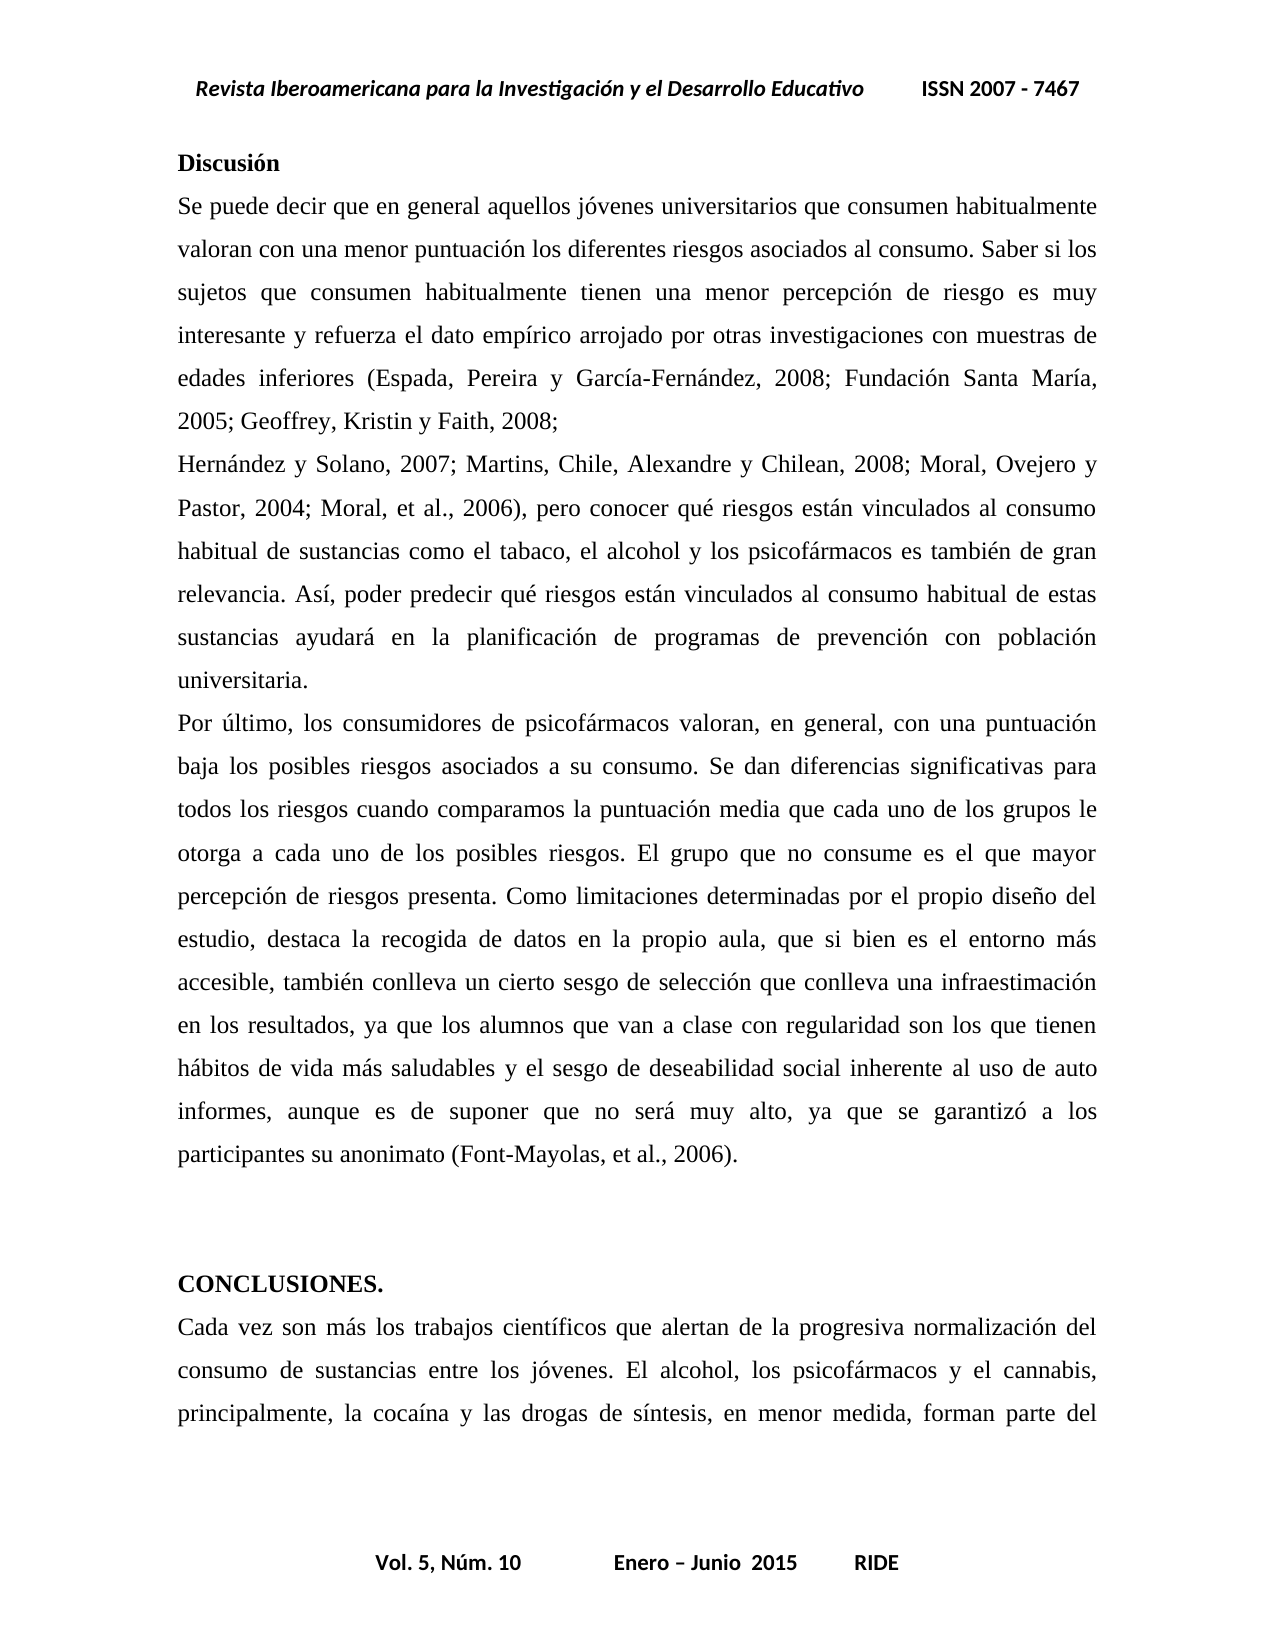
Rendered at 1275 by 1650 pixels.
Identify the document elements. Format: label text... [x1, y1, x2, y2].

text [177, 1312, 1098, 1427]
text Hernández y Solano, 2007; Martins, Chile, Alexandre y Chilean, 2008; Moral, Ovejero y Pastor, 2004; Moral, et al., 2006), pero conocer qué riesgos están vinculados al consumo habitual de sustancias como el tabaco, el alcohol y los psicofármacos es también de gran relevancia. Así, poder predecir qué riesgos están vinculados al consumo habitual de estas sustancias ayudará en la planificación de programas de prevención con población universitaria. [177, 449, 1098, 694]
text Se puede decir que en general aquellos jóvenes universitarios que consumen habitualmente valoran con una menor puntuación los diferentes riesgos asociados al consumo. Saber si los sujetos que consumen habitualmente tienen una menor percepción de riesgo es muy interesante y refuerza el dato empírico arrojado por otras investigaciones con muestras de edades inferiores (Espada, Pereira y García-Fernández, 2008; Fundación Santa María, 2005; Geoffrey, Kristin y Faith, 2008; [177, 191, 1098, 435]
text CONCLUSIONES. [177, 1269, 1098, 1298]
text Discusión [177, 148, 1098, 176]
text Por último, los consumidores de psicofármacos valoran, en general, con una puntuación baja los posibles riesgos asociados a su consumo. Se dan diferencias significativas para todos los riesgos cuando comparamos la puntuación media que cada uno de los grupos le otorga a cada uno de los posibles riesgos. El grupo que no consume es el que mayor percepción de riesgos presenta. Como limitaciones determinadas por el propio diseño del estudio, destaca la recogida de datos en la propio aula, que si bien es el entorno más accesible, también conlleva un cierto sesgo de selección que conlleva una infraestimación en los resultados, ya que los alumnos que van a clase con regularidad son los que tienen hábitos de vida más saludables y el sesgo de deseabilidad social inherente al uso de auto informes, aunque es de suponer que no será muy alto, ya que se garantizó a los participantes su anonimato (Font-Mayolas, et al., 2006). [177, 708, 1098, 1168]
